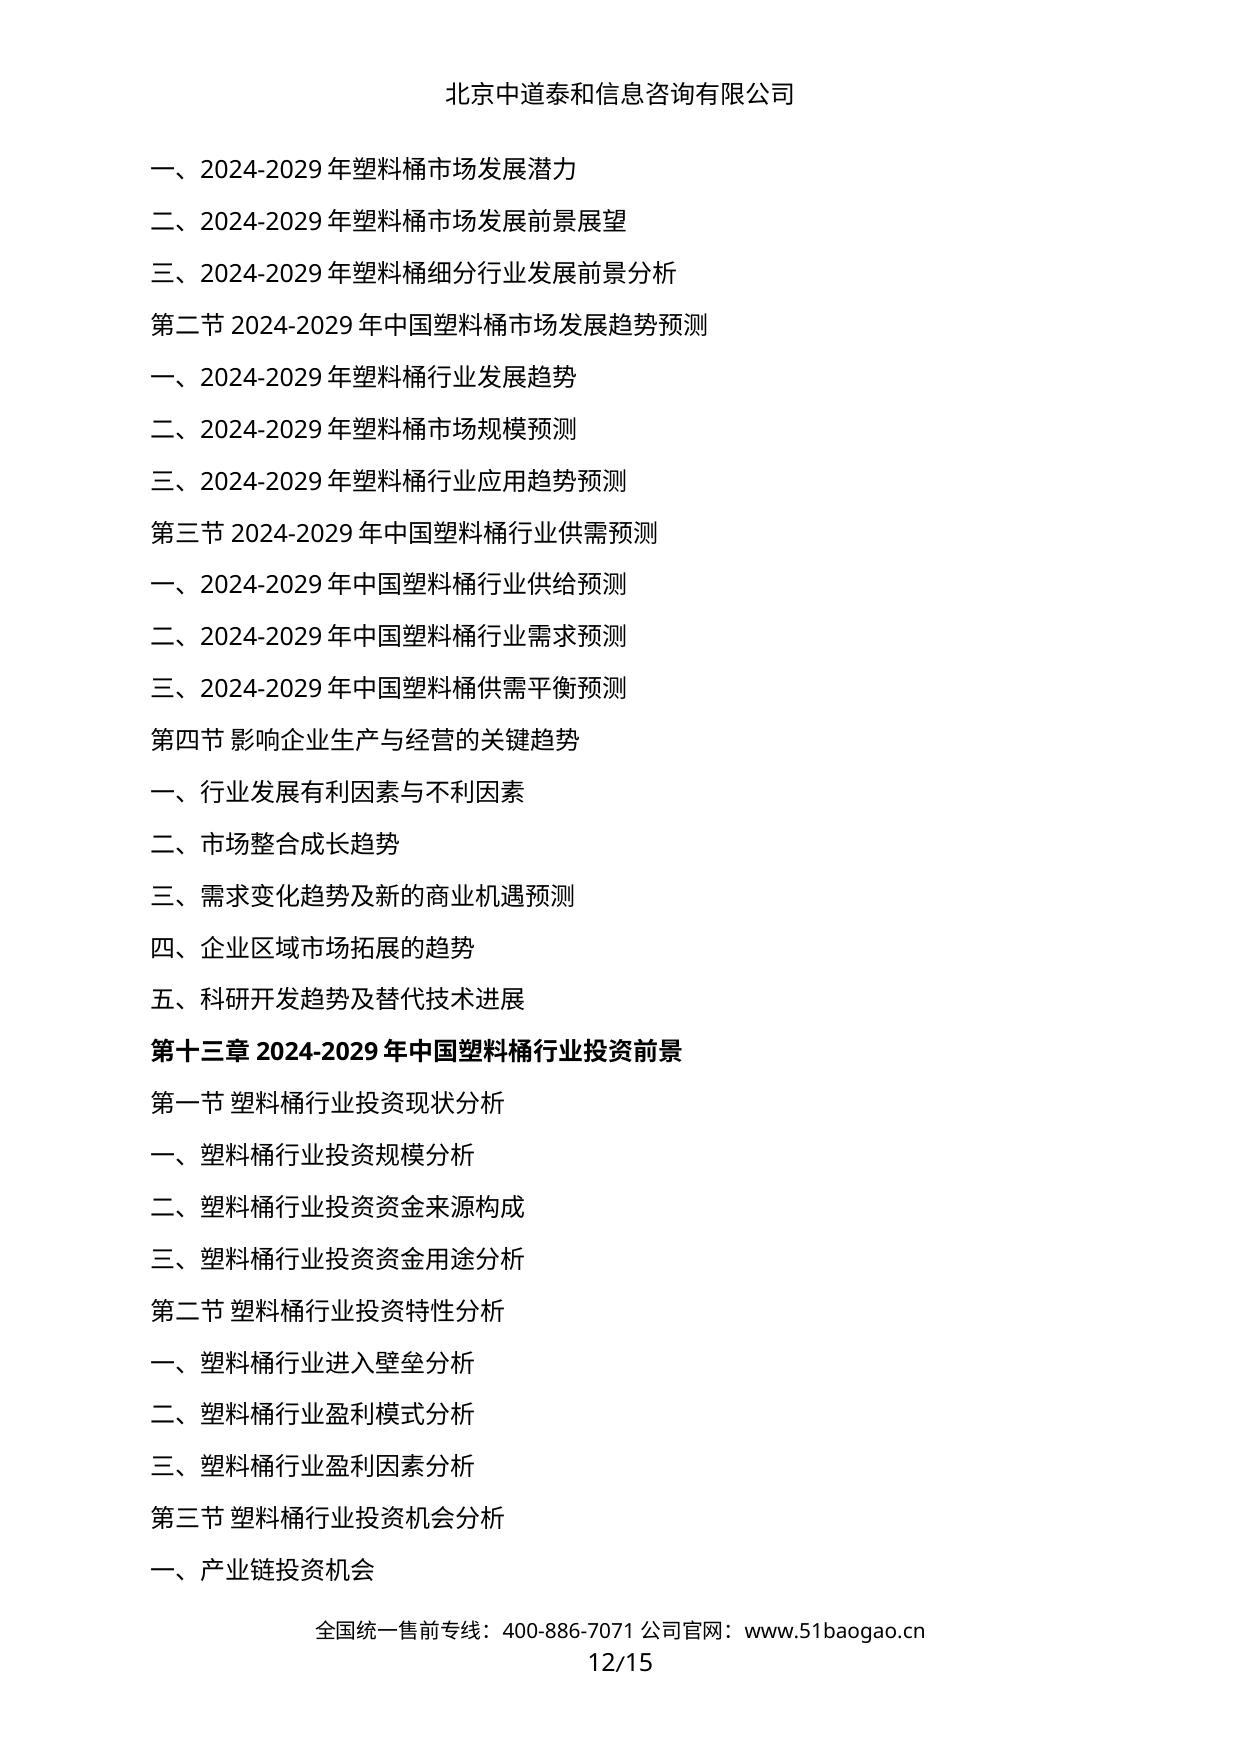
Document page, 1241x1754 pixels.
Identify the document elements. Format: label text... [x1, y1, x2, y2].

text 第一节 塑料桶行业投资现状分析 [150, 1084, 1090, 1120]
text 二、2024-2029年塑料桶市场发展前景展望 [150, 202, 1090, 238]
text 第十三章 2024-2029年中国塑料桶行业投资前景 [150, 1032, 1090, 1068]
text 三、2024-2029年中国塑料桶供需平衡预测 [150, 669, 1090, 705]
text 四、企业区域市场拓展的趋势 [150, 928, 1090, 964]
text 第三节 2024-2029年中国塑料桶行业供需预测 [150, 513, 1090, 549]
text 一、塑料桶行业投资规模分析 [150, 1136, 1090, 1172]
text 三、需求变化趋势及新的商业机遇预测 [150, 876, 1090, 912]
text 一、产业链投资机会 [150, 1551, 1090, 1587]
text 第三节 塑料桶行业投资机会分析 [150, 1499, 1090, 1535]
text 二、2024-2029年塑料桶市场规模预测 [150, 409, 1090, 446]
text 二、2024-2029年中国塑料桶行业需求预测 [150, 617, 1090, 653]
text 一、塑料桶行业进入壁垒分析 [150, 1343, 1090, 1379]
text 三、塑料桶行业投资资金用途分析 [150, 1239, 1090, 1276]
text 二、塑料桶行业盈利模式分析 [150, 1395, 1090, 1431]
text 三、2024-2029年塑料桶行业应用趋势预测 [150, 461, 1090, 497]
text 第二节 塑料桶行业投资特性分析 [150, 1291, 1090, 1327]
text 一、2024-2029年塑料桶市场发展潜力 [150, 150, 1090, 186]
text 第二节 2024-2029年中国塑料桶市场发展趋势预测 [150, 306, 1090, 342]
text 一、2024-2029年塑料桶行业发展趋势 [150, 357, 1090, 394]
text 二、市场整合成长趋势 [150, 824, 1090, 861]
text 五、科研开发趋势及替代技术进展 [150, 980, 1090, 1016]
text 一、2024-2029年中国塑料桶行业供给预测 [150, 565, 1090, 601]
text 二、塑料桶行业投资资金来源构成 [150, 1187, 1090, 1224]
text 三、2024-2029年塑料桶细分行业发展前景分析 [150, 254, 1090, 290]
text 一、行业发展有利因素与不利因素 [150, 772, 1090, 809]
text 第四节 影响企业生产与经营的关键趋势 [150, 721, 1090, 757]
text 三、塑料桶行业盈利因素分析 [150, 1447, 1090, 1483]
